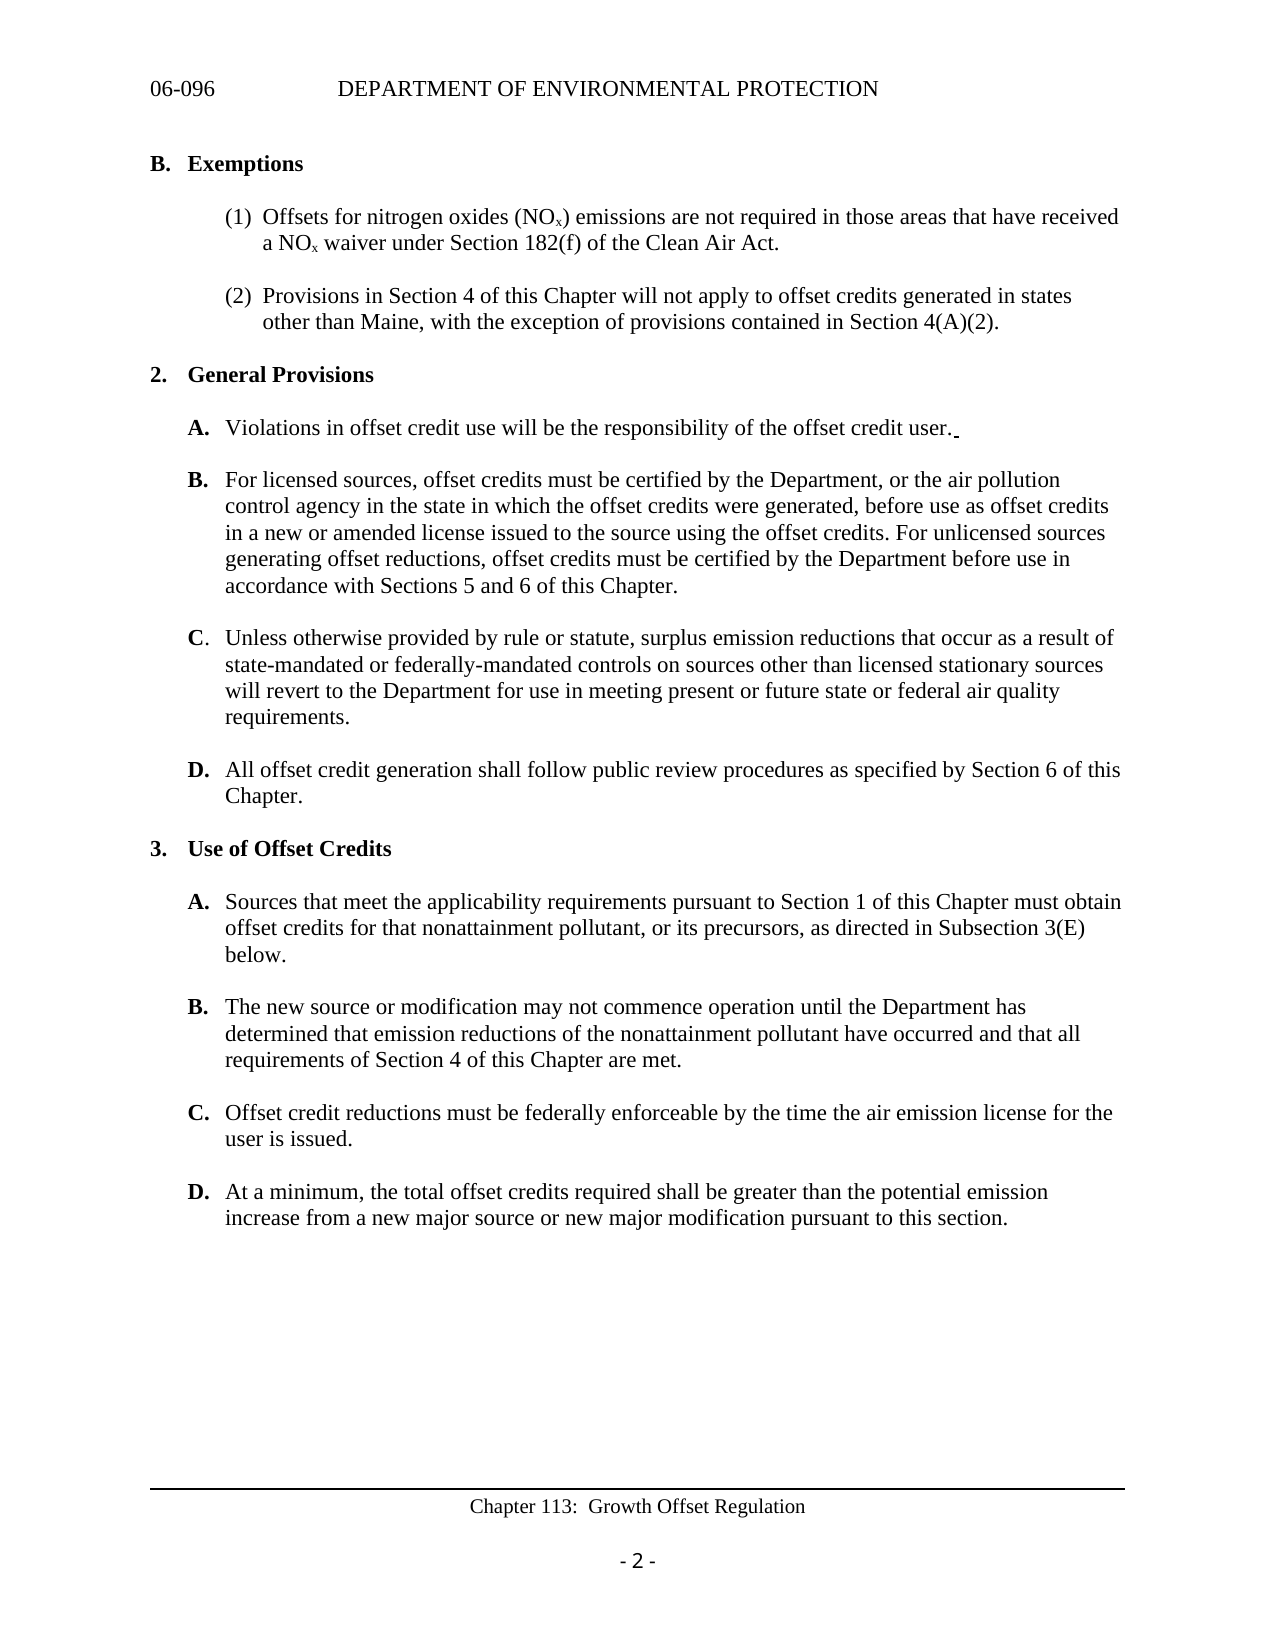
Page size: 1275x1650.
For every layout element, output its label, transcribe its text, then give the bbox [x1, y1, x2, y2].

text A. Violations in offset credit use will be the responsibility of the offset credit user. [187, 413, 1125, 440]
text 2. General Provisions [150, 361, 1125, 387]
text (2) Provisions in Section 4 of this Chapter will not apply to offset credits generated in states other than Maine, with the exception of provisions contained in Section 4(A)(2). [225, 282, 1125, 334]
text B. For licensed sources, offset credits must be certified by the Department, or the air pollution control agency in the state in which the offset credits were generated, before use as offset credits in a new or amended license issued to the source using the offset credits. For unlicensed sources generating offset reductions, offset credits must be certified by the Department before use in accordance with Sections 5 and 6 of this Chapter. [187, 466, 1125, 598]
text D. All offset credit generation shall follow public review procedures as specified by Section 6 of this Chapter. [150, 756, 1125, 809]
text 3. Use of Offset Credits [150, 835, 1125, 862]
text B. Exemptions [150, 150, 1125, 176]
text C. Offset credit reductions must be federally enforceable by the time the air emission license for the user is issued. [150, 1099, 1125, 1151]
text (1) Offsets for nitrogen oxides (NOx) emissions are not required in those areas that have received a NOx waiver under Section 182(f) of the Clean Air Act. [150, 203, 1125, 255]
text B. The new source or modification may not commence operation until the Department has determined that emission reductions of the nonattainment pollutant have occurred and that all requirements of Section 4 of this Chapter are met. [150, 993, 1125, 1072]
text A. Sources that meet the applicability requirements pursuant to Section 1 of this Chapter must obtain offset credits for that nonattainment pollutant, or its precursors, as directed in Subsection 3(E) below. [150, 888, 1125, 967]
text D. At a minimum, the total offset credits required shall be greater than the potential emission increase from a new major source or new major modification pursuant to this section. [150, 1178, 1125, 1231]
text C. Unless otherwise provided by rule or statute, surplus emission reductions that occur as a result of state-mandated or federally-mandated controls on sources other than licensed stationary sources will revert to the Department for use in meeting present or future state or federal air quality requirements. [187, 624, 1125, 730]
